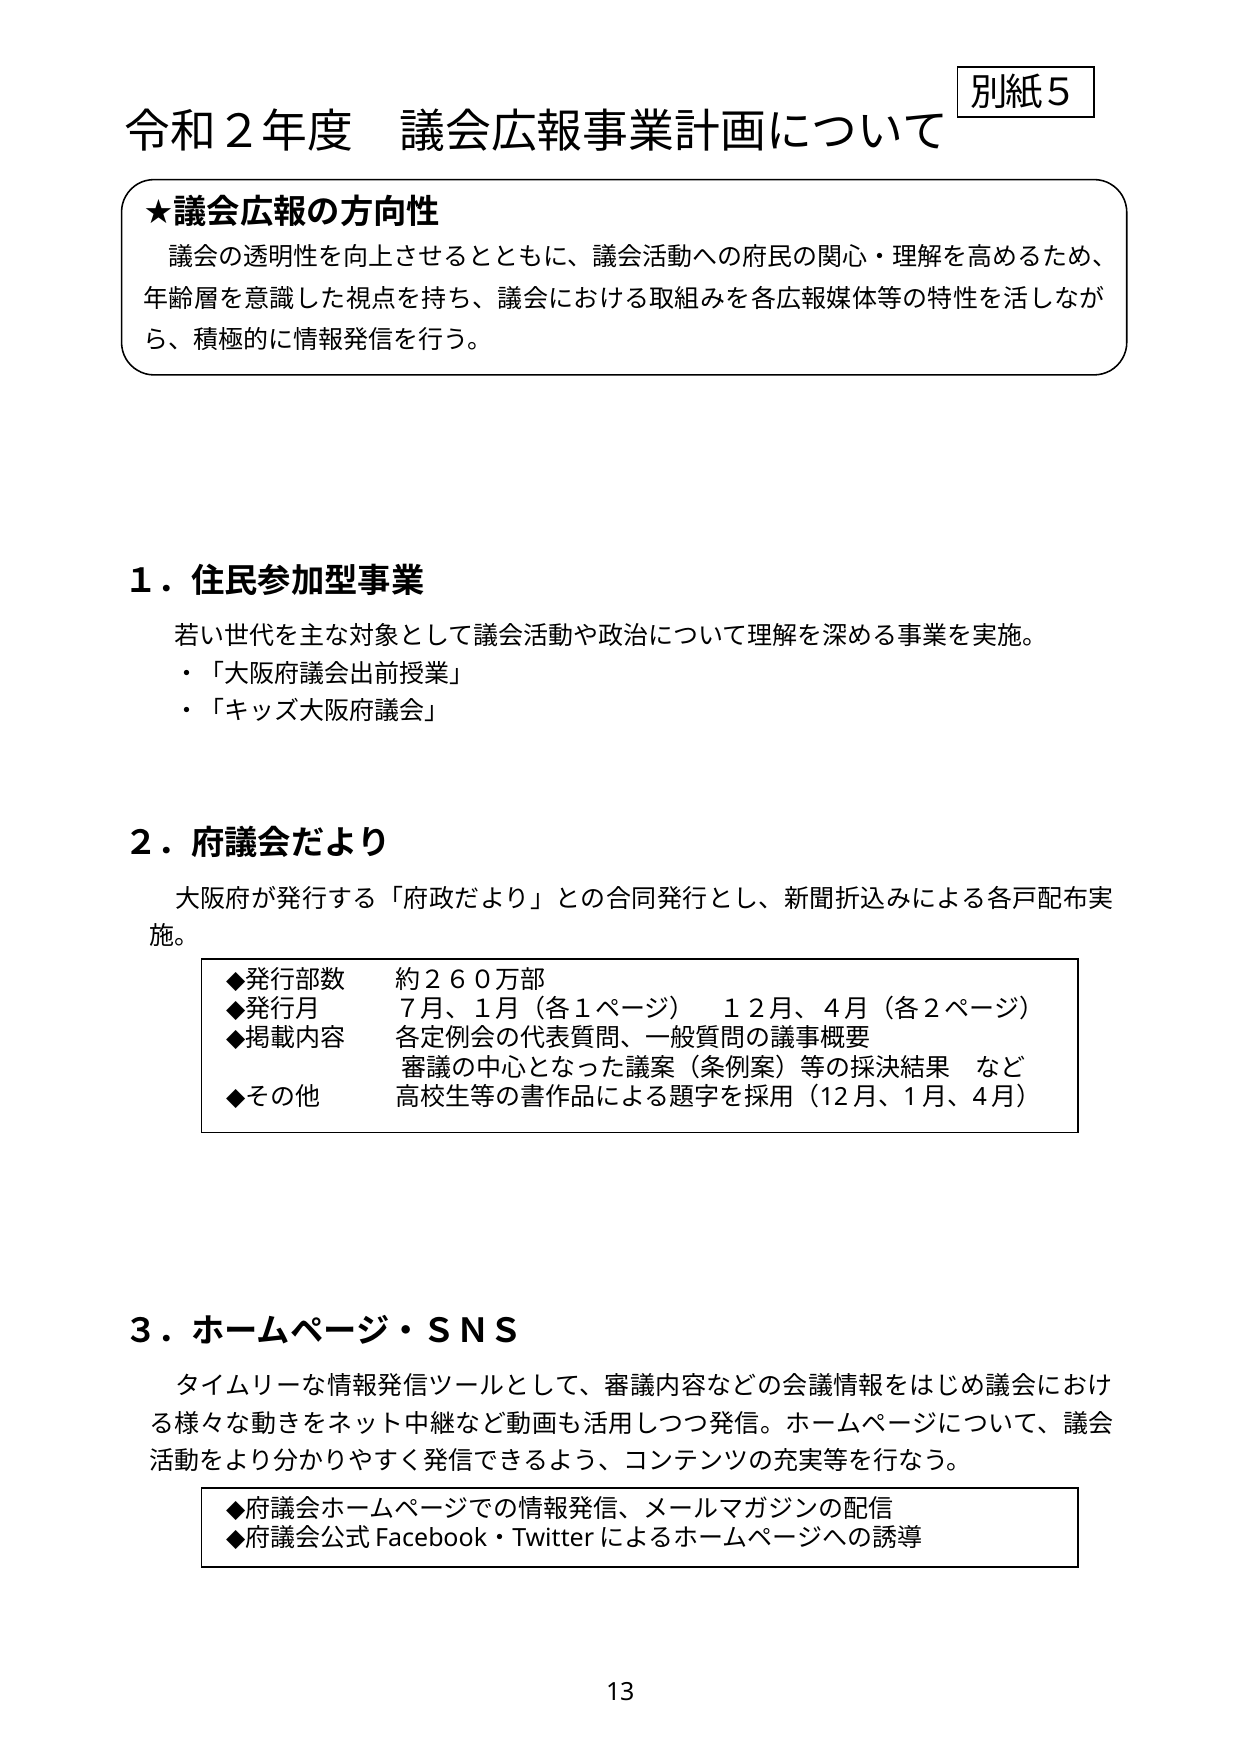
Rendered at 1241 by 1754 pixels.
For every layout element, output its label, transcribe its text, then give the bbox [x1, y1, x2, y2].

text ・「大阪府議会出前授業」 [124, 653, 1116, 690]
text 大阪府が発行する「府政だより」との合同発行とし、新聞折込みによる各戸配布実施。 [124, 878, 1116, 953]
text タイムリーな情報発信ツールとして、審議内容などの会議情報をはじめ議会における様々な動きをネット中継など動画も活用しつつ発信。ホームページについて、議会活動をより分かりやすく発信できるよう、コンテンツの充実等を行なう。 [124, 1365, 1116, 1478]
text 若い世代を主な対象として議会活動や政治について理解を深める事業を実施。 [124, 615, 1116, 653]
text 令和２年度 議会広報事業計画について [124, 90, 1116, 165]
text ・「キッズ大阪府議会」 [124, 690, 1116, 728]
text ２．府議会だより [124, 803, 1116, 878]
text ３．ホームページ・ＳＮＳ [124, 1290, 1116, 1365]
text １．住民参加型事業 [124, 540, 1116, 615]
